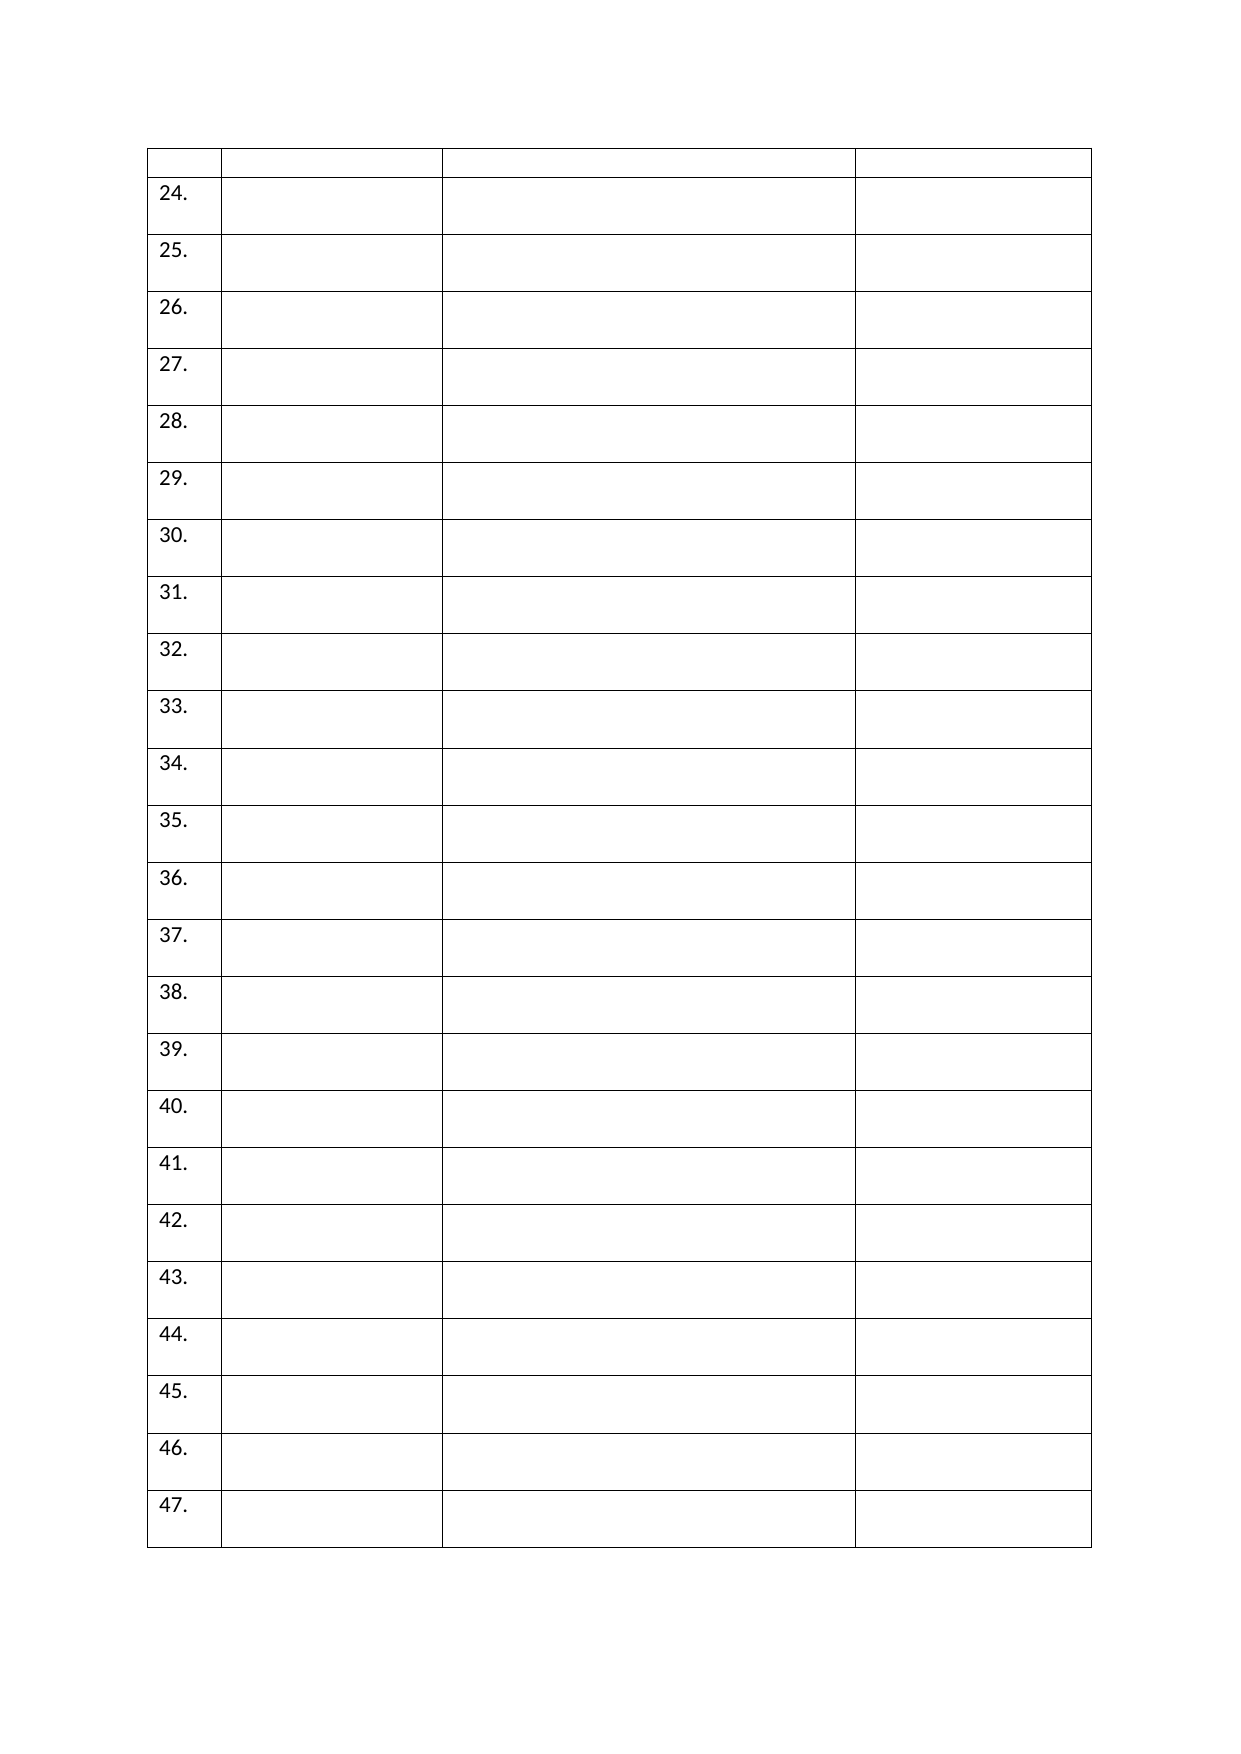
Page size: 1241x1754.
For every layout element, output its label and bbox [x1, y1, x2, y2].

table_cell [222, 1148, 442, 1204]
table_cell [148, 520, 221, 576]
table_cell [443, 977, 855, 1033]
table_cell [443, 1319, 855, 1375]
table_cell [222, 149, 442, 177]
table_cell [443, 463, 855, 519]
table_cell [148, 1319, 221, 1375]
table_cell [443, 634, 855, 690]
table_cell [443, 149, 855, 177]
table_cell [148, 577, 221, 633]
table_cell [222, 806, 442, 862]
table_cell [148, 1091, 221, 1147]
table_cell [222, 178, 442, 234]
table_cell [222, 1205, 442, 1261]
table_cell [148, 691, 221, 747]
table_cell [856, 1434, 1091, 1489]
table_cell [222, 463, 442, 519]
table_cell [443, 863, 855, 919]
table_cell [222, 1262, 442, 1318]
table_cell [148, 292, 221, 348]
table_cell [222, 634, 442, 690]
table_cell [148, 406, 221, 462]
table_cell [222, 520, 442, 576]
table_cell [856, 1148, 1091, 1204]
table_cell [222, 920, 442, 976]
table_cell [148, 1148, 221, 1204]
table_cell [222, 1434, 442, 1489]
table_cell [222, 1491, 442, 1547]
table_cell [443, 1434, 855, 1489]
table_cell [856, 292, 1091, 348]
table_cell [222, 977, 442, 1033]
table_cell [148, 863, 221, 919]
table_cell [443, 1205, 855, 1261]
table_cell [856, 1491, 1091, 1547]
table_cell [443, 1148, 855, 1204]
table_cell [222, 1376, 442, 1432]
table_cell [148, 178, 221, 234]
table_cell [148, 806, 221, 862]
table_cell [148, 1034, 221, 1090]
table_cell [148, 634, 221, 690]
table_cell [443, 1376, 855, 1432]
table_cell [443, 691, 855, 747]
table_cell [148, 149, 221, 177]
table_cell [222, 577, 442, 633]
table_cell [856, 1376, 1091, 1432]
table_cell [856, 235, 1091, 291]
table_cell [443, 749, 855, 804]
table_cell [856, 1034, 1091, 1090]
table_cell [856, 977, 1091, 1033]
table_cell [856, 863, 1091, 919]
table_cell [148, 920, 221, 976]
table_cell [443, 1091, 855, 1147]
table_cell [443, 520, 855, 576]
table_cell [148, 977, 221, 1033]
table_cell [856, 406, 1091, 462]
table_cell [856, 463, 1091, 519]
table_cell [148, 749, 221, 804]
table_cell [856, 577, 1091, 633]
table_cell [856, 1205, 1091, 1261]
table_cell [856, 149, 1091, 177]
table_cell [856, 178, 1091, 234]
table_cell [856, 1091, 1091, 1147]
table_cell [443, 349, 855, 405]
table_cell [443, 577, 855, 633]
table_cell [856, 1262, 1091, 1318]
table_cell [148, 1434, 221, 1489]
table_cell [222, 406, 442, 462]
table_cell [222, 691, 442, 747]
table_cell [856, 349, 1091, 405]
table_cell [148, 1376, 221, 1432]
table_cell [856, 691, 1091, 747]
table_cell [148, 1262, 221, 1318]
table_cell [222, 235, 442, 291]
table_cell [148, 1491, 221, 1547]
table_cell [443, 806, 855, 862]
table_cell [443, 406, 855, 462]
table_cell [222, 863, 442, 919]
table_cell [443, 1034, 855, 1090]
table_cell [443, 235, 855, 291]
table_cell [222, 349, 442, 405]
table_cell [443, 292, 855, 348]
table_cell [443, 1262, 855, 1318]
table_cell [443, 920, 855, 976]
table_cell [856, 806, 1091, 862]
table_cell [222, 1319, 442, 1375]
table_cell [148, 463, 221, 519]
table_cell [222, 292, 442, 348]
table_cell [148, 349, 221, 405]
table_cell [856, 634, 1091, 690]
table_cell [222, 1034, 442, 1090]
table_cell [856, 920, 1091, 976]
table_cell [222, 749, 442, 804]
table_cell [148, 1205, 221, 1261]
table_cell [856, 749, 1091, 804]
table_cell [148, 235, 221, 291]
table_cell [222, 1091, 442, 1147]
table_cell [856, 1319, 1091, 1375]
table_cell [443, 1491, 855, 1547]
table_cell [443, 178, 855, 234]
table_cell [856, 520, 1091, 576]
